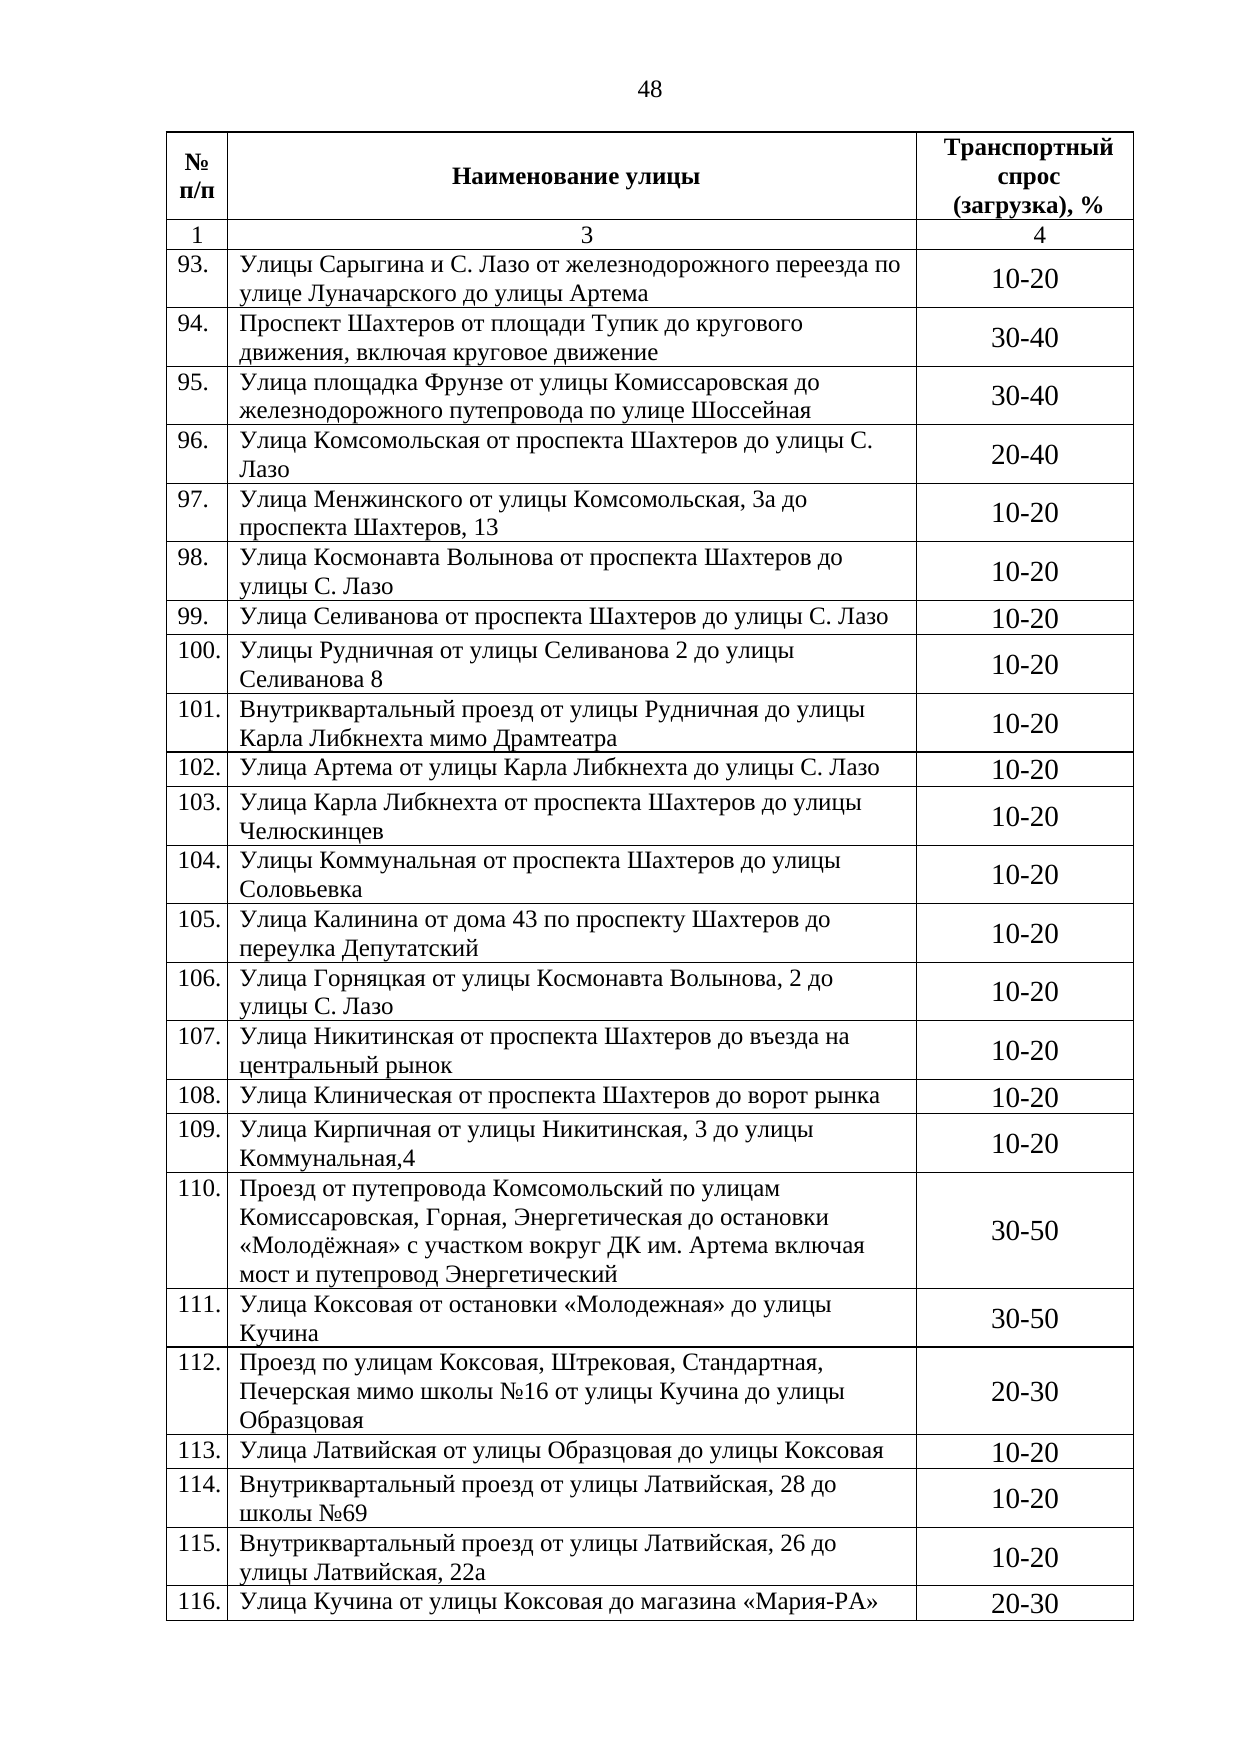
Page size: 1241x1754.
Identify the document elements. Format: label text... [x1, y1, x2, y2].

table_cell 3 [228, 220, 916, 248]
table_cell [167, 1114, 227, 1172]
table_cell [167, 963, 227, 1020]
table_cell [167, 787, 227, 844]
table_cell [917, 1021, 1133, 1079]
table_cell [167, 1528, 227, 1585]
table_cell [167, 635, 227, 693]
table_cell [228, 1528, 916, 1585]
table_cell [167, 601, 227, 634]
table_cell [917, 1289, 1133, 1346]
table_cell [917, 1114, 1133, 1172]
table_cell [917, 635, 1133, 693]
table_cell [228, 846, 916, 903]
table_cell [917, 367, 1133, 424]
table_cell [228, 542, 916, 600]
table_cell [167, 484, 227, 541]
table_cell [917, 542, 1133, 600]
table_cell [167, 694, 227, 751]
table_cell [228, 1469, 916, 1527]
table_cell 1 [167, 220, 227, 248]
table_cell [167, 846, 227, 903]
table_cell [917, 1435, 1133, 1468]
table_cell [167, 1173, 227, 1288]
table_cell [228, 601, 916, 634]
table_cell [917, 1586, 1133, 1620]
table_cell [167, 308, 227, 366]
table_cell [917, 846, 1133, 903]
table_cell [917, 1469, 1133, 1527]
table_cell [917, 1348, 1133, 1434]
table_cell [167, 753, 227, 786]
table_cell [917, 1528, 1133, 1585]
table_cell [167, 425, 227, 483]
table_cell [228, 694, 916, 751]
table_header Наименование улицы [228, 133, 916, 219]
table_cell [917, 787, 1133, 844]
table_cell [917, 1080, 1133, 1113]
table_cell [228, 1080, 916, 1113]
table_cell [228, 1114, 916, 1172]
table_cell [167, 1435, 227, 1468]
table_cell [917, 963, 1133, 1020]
table_header № п/п [167, 133, 227, 219]
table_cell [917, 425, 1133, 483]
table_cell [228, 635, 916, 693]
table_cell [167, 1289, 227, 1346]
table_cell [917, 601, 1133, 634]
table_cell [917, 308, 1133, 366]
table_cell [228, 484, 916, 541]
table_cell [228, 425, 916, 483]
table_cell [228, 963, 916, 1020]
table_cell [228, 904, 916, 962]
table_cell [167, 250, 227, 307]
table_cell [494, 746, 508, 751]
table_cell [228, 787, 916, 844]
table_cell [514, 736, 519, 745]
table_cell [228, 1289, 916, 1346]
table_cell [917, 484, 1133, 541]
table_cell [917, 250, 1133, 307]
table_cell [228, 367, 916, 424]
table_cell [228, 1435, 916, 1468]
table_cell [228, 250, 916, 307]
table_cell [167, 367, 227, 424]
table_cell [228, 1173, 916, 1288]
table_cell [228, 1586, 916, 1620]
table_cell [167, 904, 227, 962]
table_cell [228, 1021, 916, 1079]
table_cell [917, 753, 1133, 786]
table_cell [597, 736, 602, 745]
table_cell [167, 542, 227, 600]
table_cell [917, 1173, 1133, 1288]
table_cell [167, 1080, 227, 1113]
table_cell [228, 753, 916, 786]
table_header Транспортный спрос (загрузка), % [917, 133, 1133, 219]
table_cell 4 [917, 220, 1133, 248]
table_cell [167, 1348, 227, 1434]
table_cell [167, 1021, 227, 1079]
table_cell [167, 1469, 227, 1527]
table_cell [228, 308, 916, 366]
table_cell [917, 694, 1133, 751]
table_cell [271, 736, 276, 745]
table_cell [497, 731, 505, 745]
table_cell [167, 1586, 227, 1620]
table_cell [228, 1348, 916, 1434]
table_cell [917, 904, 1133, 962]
